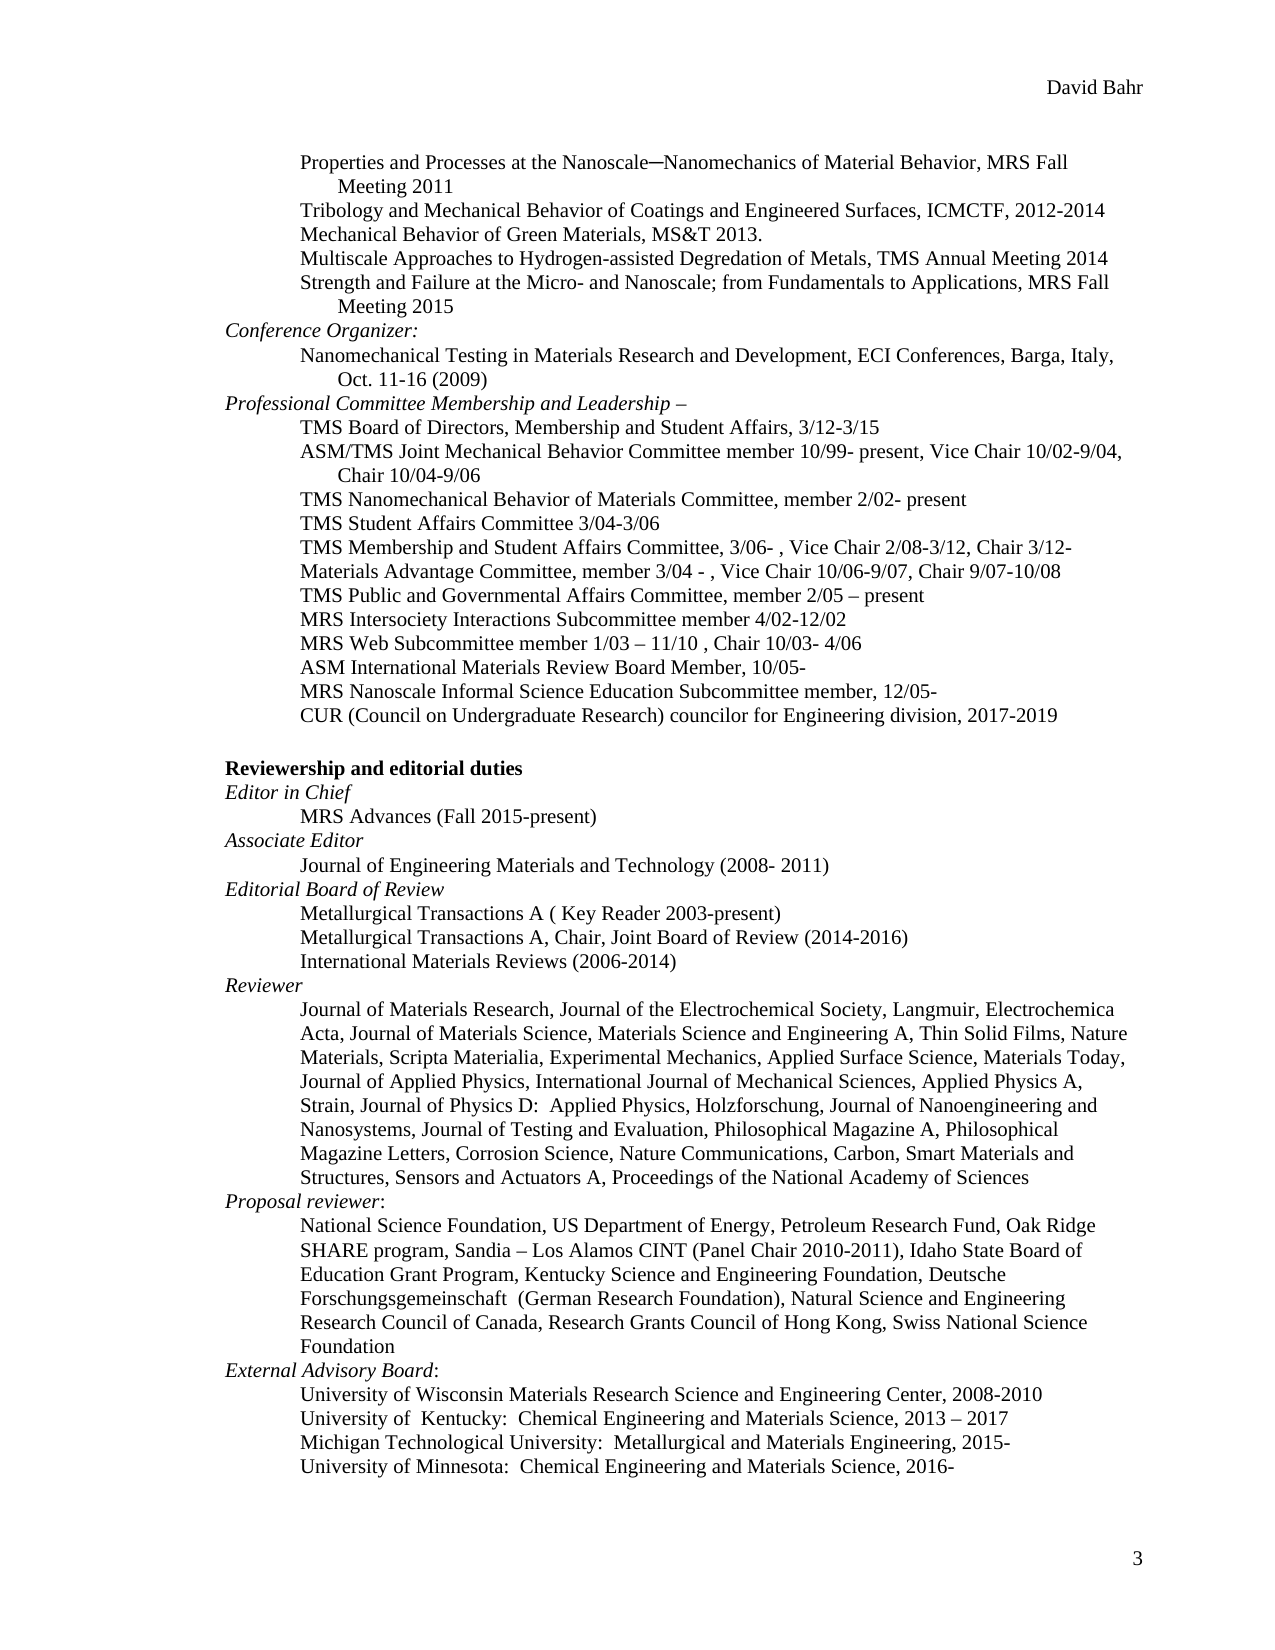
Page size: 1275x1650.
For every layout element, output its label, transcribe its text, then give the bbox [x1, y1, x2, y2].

text Reviewership and editorial duties [225, 756, 1143, 780]
text Nanomechanical Testing in Materials Research and Development, ECI Conferences, Barga, Italy, Oct. 11-16 (2009) [300, 342, 1143, 391]
text Associate Editor [225, 828, 1143, 852]
text MRS Advances (Fall 2015-present) [225, 804, 1143, 828]
text Journal of Engineering Materials and Technology (2008- 2011) [300, 852, 1143, 877]
text University of Wisconsin Materials Research Science and Engineering Center, 2008-2010 [150, 1382, 1143, 1406]
text University of Minnesota: Chemical Engineering and Materials Science, 2016- [150, 1454, 1143, 1478]
text Conference Organizer: [225, 318, 1143, 342]
text Metallurgical Transactions A, Chair, Joint Board of Review (2014-2016) [300, 925, 1143, 949]
text TMS Public and Governmental Affairs Committee, member 2/05 – present [300, 583, 1143, 607]
text Properties and Processes at the Nanoscale─Nanomechanics of Material Behavior, MRS Fall Meeting 2011 [300, 150, 1143, 198]
text Tribology and Mechanical Behavior of Coatings and Engineered Surfaces, ICMCTF, 2012-2014 [300, 198, 1143, 222]
text Mechanical Behavior of Green Materials, MS&T 2013. [300, 222, 1143, 246]
text Editorial Board of Review [225, 877, 1143, 901]
text Professional Committee Membership and Leadership – [225, 391, 1143, 415]
text ASM International Materials Review Board Member, 10/05- [300, 655, 1143, 679]
text Reviewer [225, 973, 1143, 997]
text Michigan Technological University: Metallurgical and Materials Engineering, 2015- [150, 1430, 1143, 1454]
text External Advisory Board: [225, 1358, 1143, 1382]
text University of Kentucky: Chemical Engineering and Materials Science, 2013 – 2017 [150, 1406, 1143, 1430]
text TMS Board of Directors, Membership and Student Affairs, 3/12-3/15 [300, 415, 1143, 439]
text Materials Advantage Committee, member 3/04 - , Vice Chair 10/06-9/07, Chair 9/07-10/08 [300, 559, 1143, 583]
text Proposal reviewer: [225, 1189, 1143, 1213]
text Strength and Failure at the Micro- and Nanoscale; from Fundamentals to Applications, MRS Fall Meeting 2015 [300, 270, 1143, 318]
text National Science Foundation, US Department of Energy, Petroleum Research Fund, Oak Ridge SHARE program, Sandia – Los Alamos CINT (Panel Chair 2010-2011), Idaho State Board of Education Grant Program, Kentucky Science and Engineering Foundation, Deutsche Forschungsgemeinschaft (German Research Foundation), Natural Science and Engineering Research Council of Canada, Research Grants Council of Hong Kong, Swiss National Science Foundation [150, 1213, 1143, 1358]
text CUR (Council on Undergraduate Research) councilor for Engineering division, 2017-2019 [300, 703, 1143, 756]
text MRS Nanoscale Informal Science Education Subcommittee member, 12/05- [300, 679, 1143, 703]
text ASM/TMS Joint Mechanical Behavior Committee member 10/99- present, Vice Chair 10/02-9/04, Chair 10/04-9/06 [300, 439, 1143, 487]
text Journal of Materials Research, Journal of the Electrochemical Society, Langmuir, Electrochemica Acta, Journal of Materials Science, Materials Science and Engineering A, Thin Solid Films, Nature Materials, Scripta Materialia, Experimental Mechanics, Applied Surface Science, Materials Today, Journal of Applied Physics, International Journal of Mechanical Sciences, Applied Physics A, Strain, Journal of Physics D: Applied Physics, Holzforschung, Journal of Nanoengineering and Nanosystems, Journal of Testing and Evaluation, Philosophical Magazine A, Philosophical Magazine Letters, Corrosion Science, Nature Communications, Carbon, Smart Materials and Structures, Sensors and Actuators A, Proceedings of the National Academy of Sciences [300, 997, 1143, 1189]
text Editor in Chief [225, 780, 1143, 804]
text International Materials Reviews (2006-2014) [300, 949, 1143, 973]
text Metallurgical Transactions A ( Key Reader 2003-present) [300, 901, 1143, 925]
text TMS Student Affairs Committee 3/04-3/06 [300, 511, 1143, 535]
text MRS Intersociety Interactions Subcommittee member 4/02-12/02 [300, 607, 1143, 631]
text TMS Membership and Student Affairs Committee, 3/06- , Vice Chair 2/08-3/12, Chair 3/12- [300, 535, 1143, 559]
text MRS Web Subcommittee member 1/03 – 11/10 , Chair 10/03- 4/06 [300, 631, 1143, 655]
text TMS Nanomechanical Behavior of Materials Committee, member 2/02- present [300, 487, 1143, 511]
text Multiscale Approaches to Hydrogen-assisted Degredation of Metals, TMS Annual Meeting 2014 [300, 246, 1143, 270]
